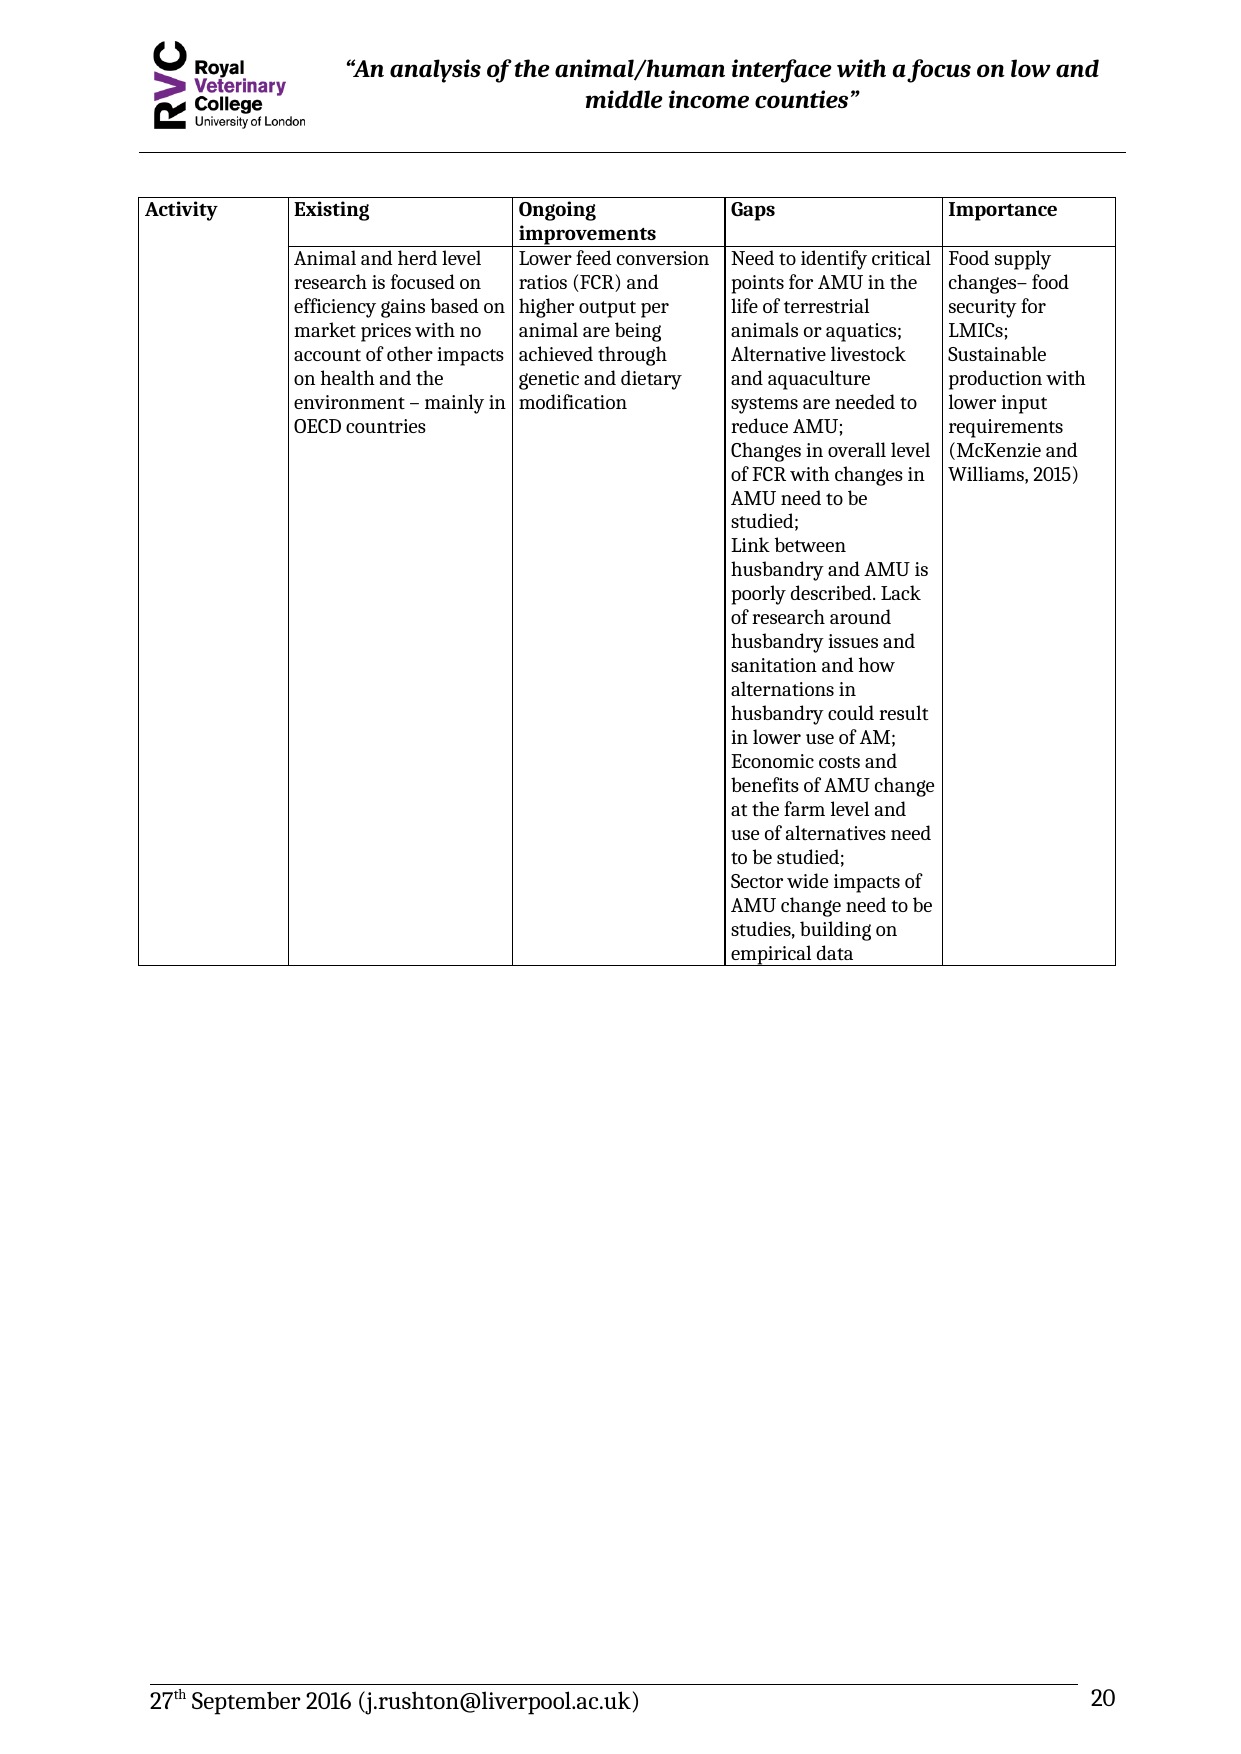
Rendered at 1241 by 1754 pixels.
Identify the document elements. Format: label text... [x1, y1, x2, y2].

table_cell Food supply changes– food security for LMICs; Sustainable production with lower input requirements (McKenzie and Williams, 2015) [943, 247, 1115, 965]
table_cell Animal and herd level research is focused on efficiency gains based on market prices with no account of other impacts on health and the environment – mainly in OECD countries [289, 247, 512, 965]
table_cell Need to identify critical points for AMU in the life of terrestrial animals or aquatics; Alternative livestock and aquaculture systems are needed to reduce AMU; Changes in overall level of FCR with changes in AMU need to be studied; Link between husbandry and AMU is poorly described. Lack of research around husbandry issues and sanitation and how alternations in husbandry could result in lower use of AM; Economic costs and benefits of AMU change at the farm level and use of alternatives need to be studied; Sector wide impacts of AMU change need to be studies, building on empirical data [726, 247, 942, 965]
table_header Importance [943, 198, 1115, 246]
table_header Gaps [726, 198, 942, 246]
table_cell Lower feed conversion ratios (FCR) and higher output per animal are being achieved through genetic and dietary modification [513, 247, 724, 965]
table_header Existing [289, 198, 512, 246]
table_header Ongoing improvements [513, 198, 724, 246]
picture [150, 35, 306, 134]
table_header Activity [139, 198, 288, 246]
table_cell [139, 246, 288, 965]
